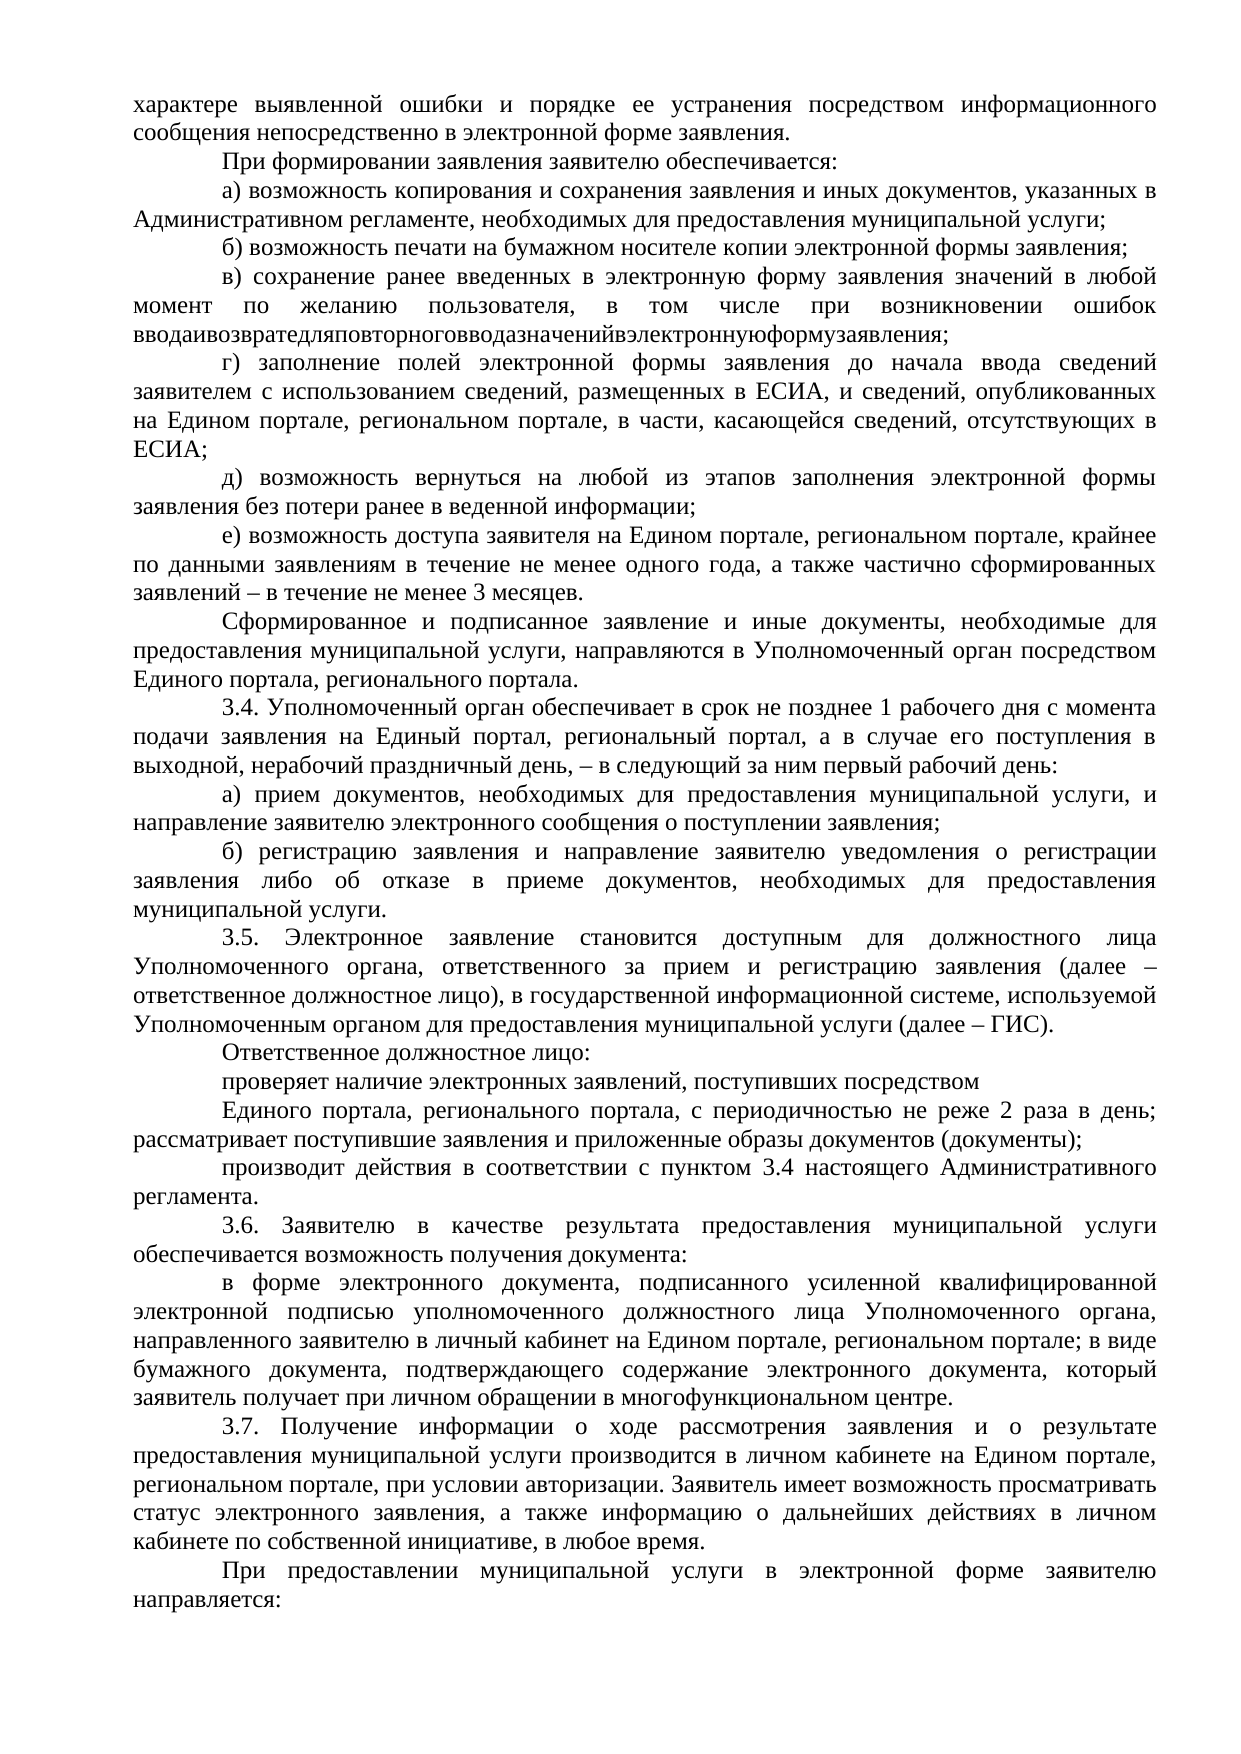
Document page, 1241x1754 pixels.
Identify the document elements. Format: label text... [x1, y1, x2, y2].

text Ответственное должностное лицо: [133, 1037, 1157, 1066]
text г) заполнение полей электронной формы заявления до начала ввода сведений заявителем с использованием сведений, размещенных в ЕСИА, и сведений, опубликованных на Едином портале, региональном портале, в части, касающейся сведений, отсутствующих в ЕСИА; [133, 347, 1157, 462]
text б) возможность печати на бумажном носителе копии электронной формы заявления; [133, 232, 1157, 261]
text в форме электронного документа, подписанного усиленной квалифицированной электронной подписью уполномоченного должностного лица Уполномоченного органа, направленного заявителю в личный кабинет на Едином портале, региональном портале; в виде бумажного документа, подтверждающего содержание электронного документа, который заявитель получает при личном обращении в многофункциональном центре. [133, 1267, 1157, 1411]
text Единого портала, регионального портала, с периодичностью не реже 2 раза в день; рассматривает поступившие заявления и приложенные образы документов (документы); [133, 1095, 1157, 1152]
text д) возможность вернуться на любой из этапов заполнения электронной формы заявления без потери ранее в веденной информации; [133, 462, 1157, 520]
text 3.7. Получение информации о ходе рассмотрения заявления и о результате предоставления муниципальной услуги производится в личном кабинете на Едином портале, региональном портале, при условии авторизации. Заявитель имеет возможность просматривать статус электронного заявления, а также информацию о дальнейших действиях в личном кабинете по собственной инициативе, в любое время. [133, 1411, 1157, 1555]
text При формировании заявления заявителю обеспечивается: [133, 146, 1157, 175]
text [133, 89, 1157, 146]
text е) возможность доступа заявителя на Едином портале, региональном портале, крайнее по данными заявлениям в течение не менее одного года, а также частично сформированных заявлений – в течение не менее 3 месяцев. [133, 520, 1157, 606]
text 3.4. Уполномоченный орган обеспечивает в срок не позднее 1 рабочего дня с момента подачи заявления на Единый портал, региональный портал, а в случае его поступления в выходной, нерабочий праздничный день, – в следующий за ним первый рабочий день: [133, 692, 1157, 779]
text 3.6. Заявителю в качестве результата предоставления муниципальной услуги обеспечивается возможность получения документа: [133, 1210, 1157, 1267]
text в) сохранение ранее введенных в электронную форму заявления значений в любой момент по желанию пользователя, в том числе при возникновении ошибок вводаивозвратедляповторноговводазначенийвэлектроннуюформузаявления; [133, 261, 1157, 347]
text При предоставлении муниципальной услуги в электронной форме заявителю направляется: [133, 1555, 1157, 1612]
text а) прием документов, необходимых для предоставления муниципальной услуги, и направление заявителю электронного сообщения о поступлении заявления; [133, 779, 1157, 836]
text а) возможность копирования и сохранения заявления и иных документов, указанных в Административном регламенте, необходимых для предоставления муниципальной услуги; [133, 175, 1157, 232]
text проверяет наличие электронных заявлений, поступивших посредством [133, 1066, 1157, 1095]
text 3.5. Электронное заявление становится доступным для должностного лица Уполномоченного органа, ответственного за прием и регистрацию заявления (далее – ответственное должностное лицо), в государственной информационной системе, используемой Уполномоченным органом для предоставления муниципальной услуги (далее – ГИС). [133, 922, 1157, 1037]
text производит действия в соответствии с пунктом 3.4 настоящего Административного регламента. [133, 1152, 1157, 1210]
text б) регистрацию заявления и направление заявителю уведомления о регистрации заявления либо об отказе в приеме документов, необходимых для предоставления муниципальной услуги. [133, 836, 1157, 922]
text Сформированное и подписанное заявление и иные документы, необходимые для предоставления муниципальной услуги, направляются в Уполномоченный орган посредством Единого портала, регионального портала. [133, 606, 1157, 692]
